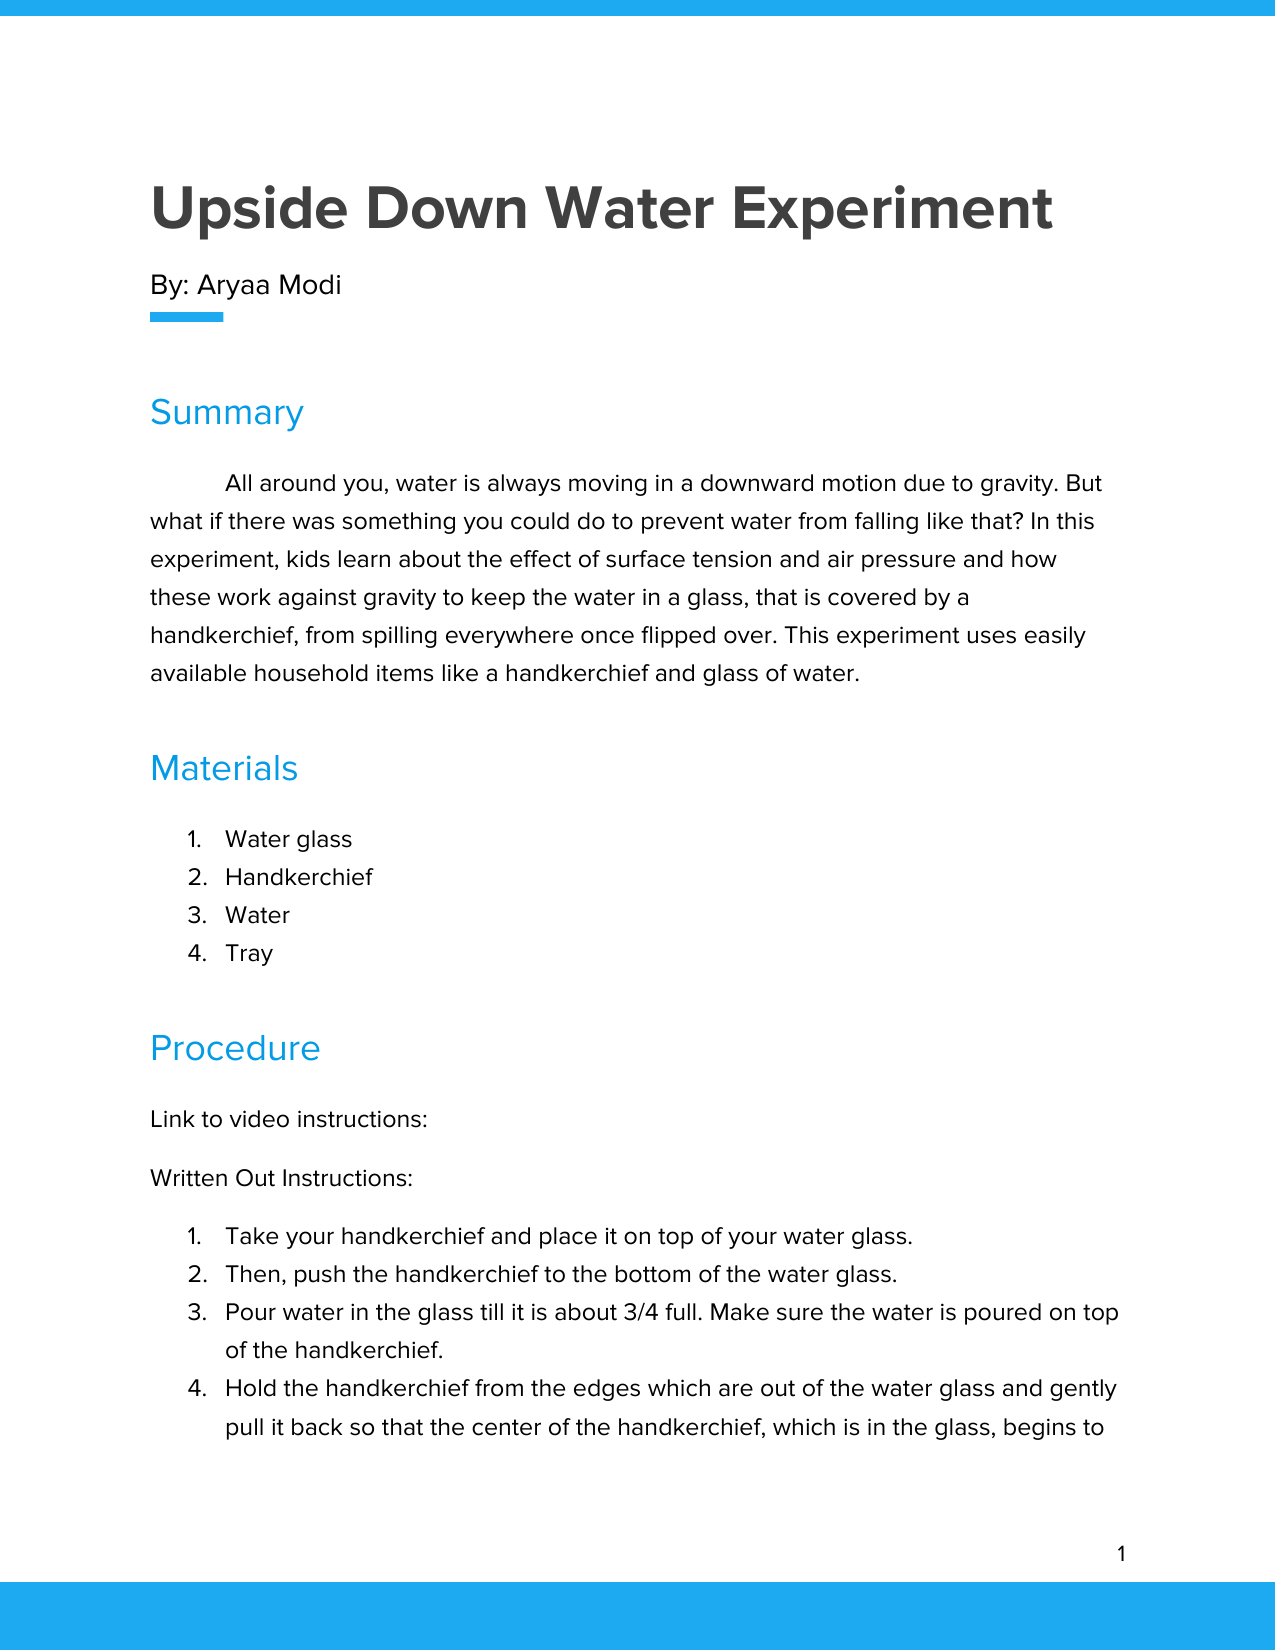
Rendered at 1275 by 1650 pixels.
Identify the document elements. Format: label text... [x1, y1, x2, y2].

text Link to video instructions: [150, 1104, 1125, 1134]
picture [0, 1582, 1275, 1650]
list Tray [187, 938, 1125, 968]
subtitle By: Aryaa Modi [150, 268, 1125, 303]
list Water [187, 900, 1125, 931]
picture [0, 0, 1275, 16]
list Water glass [187, 824, 1125, 854]
text Written Out Instructions: [150, 1163, 1125, 1193]
subtitle Summary [150, 390, 1125, 436]
text All around you, water is always moving in a downward motion due to gravity. But what if there was something you could do to prevent water from falling like that? In this experiment, kids learn about the effect of surface tension and air pressure and how these work against gravity to keep the water in a glass, that is covered by a handkerchief, from spilling everywhere once flipped over. This experiment uses easily available household items like a handkerchief and glass of water. [150, 468, 1125, 688]
subtitle Procedure [150, 1026, 1125, 1072]
list Handkerchief [187, 862, 1125, 892]
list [187, 1374, 1125, 1442]
title Upside Down Water Experiment [150, 171, 1125, 247]
list Pour water in the glass till it is about 3/4 full. Make sure the water is poured on top of the handkerchief. [187, 1298, 1125, 1366]
list Take your handkerchief and place it on top of your water glass. [187, 1222, 1125, 1252]
list Then, push the handkerchief to the bottom of the water glass. [187, 1260, 1125, 1290]
picture [150, 312, 224, 322]
subtitle Materials [150, 746, 1125, 792]
